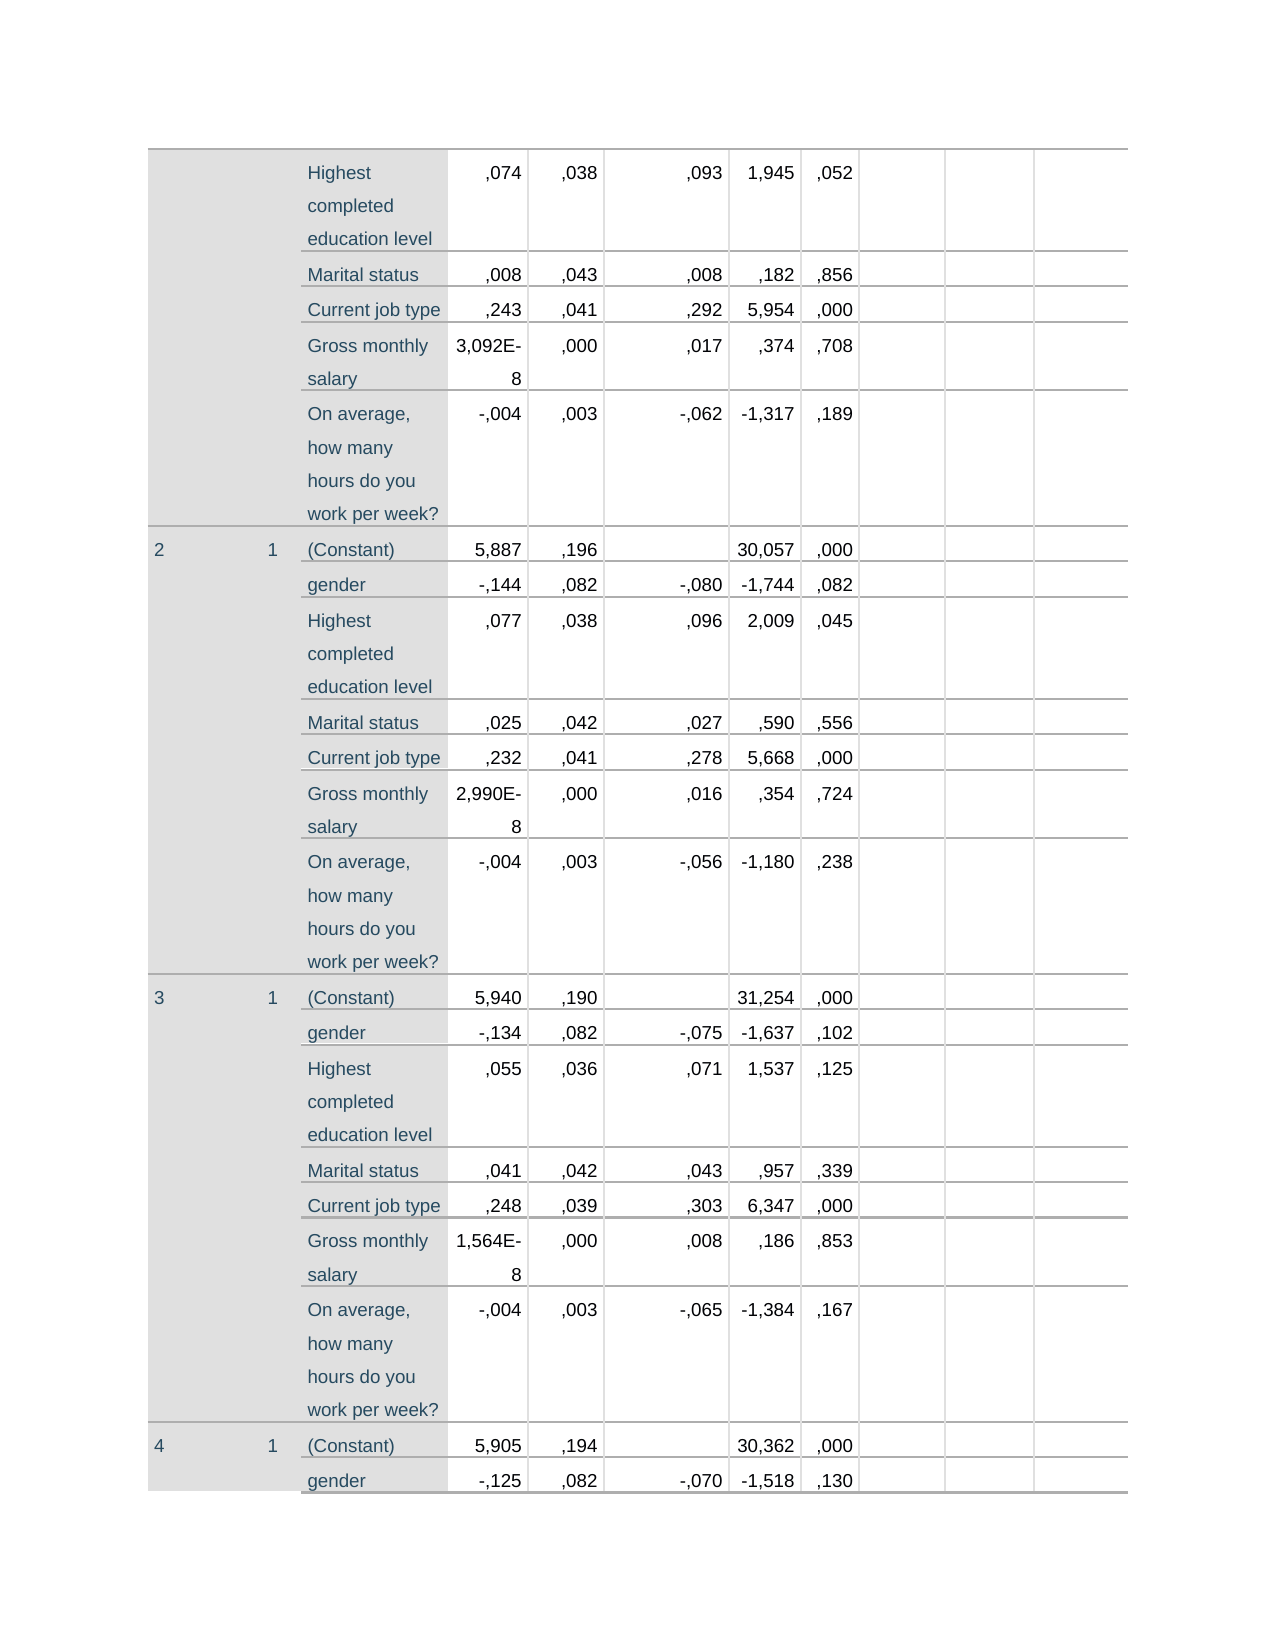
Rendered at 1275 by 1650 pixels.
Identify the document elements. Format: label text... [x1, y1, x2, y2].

table_cell ,000 [802, 287, 858, 321]
table_cell -1,637 [730, 1010, 800, 1043]
table_cell [946, 287, 1033, 321]
table_cell [1035, 1010, 1127, 1043]
table_cell ,039 [529, 1183, 603, 1216]
table_cell -1,518 [730, 1458, 800, 1491]
table_cell ,556 [802, 700, 858, 733]
table_cell ,055 [448, 1046, 527, 1146]
table_cell ,036 [529, 1046, 603, 1146]
table_cell [1035, 1423, 1127, 1456]
table_cell -,125 [448, 1458, 527, 1491]
table_cell ,232 [448, 735, 527, 768]
table_cell (Constant) [301, 527, 448, 560]
table_cell [860, 150, 944, 250]
table_cell -,004 [448, 839, 527, 973]
table_cell [1035, 1287, 1127, 1421]
table_cell On average, how many hours do you work per week? [301, 839, 448, 973]
table_cell ,000 [802, 527, 858, 560]
table_cell [860, 839, 944, 973]
table_cell [1035, 735, 1127, 768]
table_cell 5,668 [730, 735, 800, 768]
table_cell -,056 [605, 839, 728, 973]
table_cell (Constant) [301, 975, 448, 1008]
table_cell -,004 [448, 391, 527, 525]
table_cell ,003 [529, 839, 603, 973]
table_cell [946, 150, 1033, 250]
table_cell ,043 [605, 1148, 728, 1181]
table_cell ,167 [802, 1287, 858, 1421]
table_cell -,134 [448, 1010, 527, 1043]
table_cell [946, 1010, 1033, 1043]
table_cell [946, 1183, 1033, 1216]
table_cell ,000 [802, 1423, 858, 1456]
table_cell [860, 323, 944, 389]
table_cell [946, 527, 1033, 560]
table_cell ,189 [802, 391, 858, 525]
table_cell (Constant) [301, 1423, 448, 1456]
table_cell [946, 975, 1033, 1008]
table_cell ,071 [605, 1046, 728, 1146]
table_cell [1035, 1183, 1127, 1216]
table_cell ,000 [529, 323, 603, 389]
table_cell ,041 [529, 287, 603, 321]
table_cell Gross monthly salary [301, 323, 448, 389]
table_cell [946, 323, 1033, 389]
table_cell 3 [148, 975, 261, 1421]
table_cell ,042 [529, 700, 603, 733]
table_cell [860, 1423, 944, 1456]
table_cell [1035, 252, 1127, 285]
table_cell ,130 [802, 1458, 858, 1491]
table_cell [860, 735, 944, 768]
table_cell Gross monthly salary [301, 1219, 448, 1285]
table_cell 3,092E-8 [448, 323, 527, 389]
table_cell 1 [261, 1423, 301, 1491]
table_cell [860, 287, 944, 321]
table_cell 5,887 [448, 527, 527, 560]
table_cell [946, 1458, 1033, 1491]
table_cell ,082 [802, 562, 858, 596]
table_cell ,590 [730, 700, 800, 733]
table_cell Marital status [301, 252, 448, 285]
table_cell ,190 [529, 975, 603, 1008]
table_cell [860, 1010, 944, 1043]
table_cell 1,564E-8 [448, 1219, 527, 1285]
table_cell [860, 700, 944, 733]
table_cell ,043 [529, 252, 603, 285]
table_cell ,082 [529, 1010, 603, 1043]
table_cell Highest completed education level [301, 1046, 448, 1146]
table_cell -,080 [605, 562, 728, 596]
table_cell ,248 [448, 1183, 527, 1216]
table_cell [860, 562, 944, 596]
table_cell ,853 [802, 1219, 858, 1285]
table_cell [860, 1458, 944, 1491]
table_cell [946, 700, 1033, 733]
table_cell [860, 1148, 944, 1181]
table_cell 5,954 [730, 287, 800, 321]
table_cell [860, 771, 944, 837]
table_cell [1035, 1148, 1127, 1181]
table_cell 1,945 [730, 150, 800, 250]
table_cell [1035, 771, 1127, 837]
table_cell ,008 [605, 252, 728, 285]
table_cell ,708 [802, 323, 858, 389]
table_cell ,052 [802, 150, 858, 250]
table_cell [946, 562, 1033, 596]
table_cell [605, 1423, 728, 1456]
table_cell Current job type [301, 1183, 448, 1216]
table_cell ,374 [730, 323, 800, 389]
table_cell ,102 [802, 1010, 858, 1043]
table_cell [946, 1423, 1033, 1456]
table_cell ,027 [605, 700, 728, 733]
table_cell ,093 [605, 150, 728, 250]
table_cell 4 [148, 1423, 261, 1491]
table_cell ,238 [802, 839, 858, 973]
table_cell ,003 [529, 391, 603, 525]
table_cell ,000 [802, 975, 858, 1008]
table_cell 6,347 [730, 1183, 800, 1216]
table_cell -,004 [448, 1287, 527, 1421]
table_cell [1035, 391, 1127, 525]
table_cell 2,009 [730, 598, 800, 698]
table_cell -1,744 [730, 562, 800, 596]
table_cell [946, 1287, 1033, 1421]
table_cell ,125 [802, 1046, 858, 1146]
table_cell [946, 391, 1033, 525]
table_cell [1035, 975, 1127, 1008]
table_cell ,957 [730, 1148, 800, 1181]
table_cell gender [301, 1458, 448, 1491]
table_cell ,016 [605, 771, 728, 837]
table_cell Marital status [301, 1148, 448, 1181]
table_cell [860, 1046, 944, 1146]
table_cell ,724 [802, 771, 858, 837]
table_cell ,856 [802, 252, 858, 285]
table_cell -,144 [448, 562, 527, 596]
table_cell ,339 [802, 1148, 858, 1181]
table_cell ,000 [802, 735, 858, 768]
table_cell [1035, 1458, 1127, 1491]
table_cell [1035, 287, 1127, 321]
table_cell [860, 1287, 944, 1421]
table_cell Marital status [301, 700, 448, 733]
table_cell ,243 [448, 287, 527, 321]
table_cell [946, 735, 1033, 768]
table_cell [860, 975, 944, 1008]
table_cell On average, how many hours do you work per week? [301, 1287, 448, 1421]
table_cell -,062 [605, 391, 728, 525]
table_cell ,038 [529, 598, 603, 698]
table_cell 30,057 [730, 527, 800, 560]
table_cell [860, 252, 944, 285]
table_cell 1,537 [730, 1046, 800, 1146]
table_cell ,008 [448, 252, 527, 285]
table_cell [1035, 323, 1127, 389]
table_cell Current job type [301, 287, 448, 321]
table_cell [946, 252, 1033, 285]
table_cell -,070 [605, 1458, 728, 1491]
table_cell ,077 [448, 598, 527, 698]
table_cell -,065 [605, 1287, 728, 1421]
table_cell Highest completed education level [301, 150, 448, 250]
table_cell [860, 527, 944, 560]
table_cell ,182 [730, 252, 800, 285]
table_cell 5,940 [448, 975, 527, 1008]
table_cell ,354 [730, 771, 800, 837]
table_cell [1035, 700, 1127, 733]
table_cell ,096 [605, 598, 728, 698]
table_cell ,041 [448, 1148, 527, 1181]
table_cell ,003 [529, 1287, 603, 1421]
table_cell [946, 771, 1033, 837]
table_cell [946, 839, 1033, 973]
table_cell ,042 [529, 1148, 603, 1181]
table_cell -1,317 [730, 391, 800, 525]
table_cell [1035, 562, 1127, 596]
table_cell [605, 975, 728, 1008]
table_cell [860, 1183, 944, 1216]
table_cell ,186 [730, 1219, 800, 1285]
table_cell [860, 391, 944, 525]
table_cell [860, 598, 944, 698]
table_cell ,194 [529, 1423, 603, 1456]
table_cell 1 [261, 527, 301, 973]
table_cell -1,180 [730, 839, 800, 973]
table_cell Gross monthly salary [301, 771, 448, 837]
table_cell ,303 [605, 1183, 728, 1216]
table_cell [1035, 1046, 1127, 1146]
table_cell [1035, 150, 1127, 250]
table_cell ,082 [529, 1458, 603, 1491]
table_cell [946, 1148, 1033, 1181]
table_cell [860, 1219, 944, 1285]
table_cell ,017 [605, 323, 728, 389]
table_cell ,025 [448, 700, 527, 733]
table_cell [946, 598, 1033, 698]
table_cell ,074 [448, 150, 527, 250]
table_cell -1,384 [730, 1287, 800, 1421]
table_cell ,278 [605, 735, 728, 768]
table_cell ,045 [802, 598, 858, 698]
table_cell ,000 [529, 771, 603, 837]
table_cell Current job type [301, 735, 448, 768]
table_cell 2 [148, 527, 261, 973]
table_cell [605, 527, 728, 560]
table_cell [1035, 598, 1127, 698]
table_cell [1035, 1219, 1127, 1285]
table_cell 2,990E-8 [448, 771, 527, 837]
table_cell gender [301, 562, 448, 596]
table_cell 31,254 [730, 975, 800, 1008]
table_cell ,000 [529, 1219, 603, 1285]
table_cell 1 [261, 975, 301, 1421]
table_cell ,000 [802, 1183, 858, 1216]
table_cell ,008 [605, 1219, 728, 1285]
table_cell [946, 1046, 1033, 1146]
table_cell 30,362 [730, 1423, 800, 1456]
table_cell [1035, 839, 1127, 973]
table_cell ,292 [605, 287, 728, 321]
table_cell On average, how many hours do you work per week? [301, 391, 448, 525]
table_cell -,075 [605, 1010, 728, 1043]
table_cell ,041 [529, 735, 603, 768]
table_cell ,038 [529, 150, 603, 250]
table_cell ,196 [529, 527, 603, 560]
table_cell [946, 1219, 1033, 1285]
table_cell ,082 [529, 562, 603, 596]
table_cell 5,905 [448, 1423, 527, 1456]
table_cell [1035, 527, 1127, 560]
table_cell gender [301, 1010, 448, 1043]
table_cell Highest completed education level [301, 598, 448, 698]
